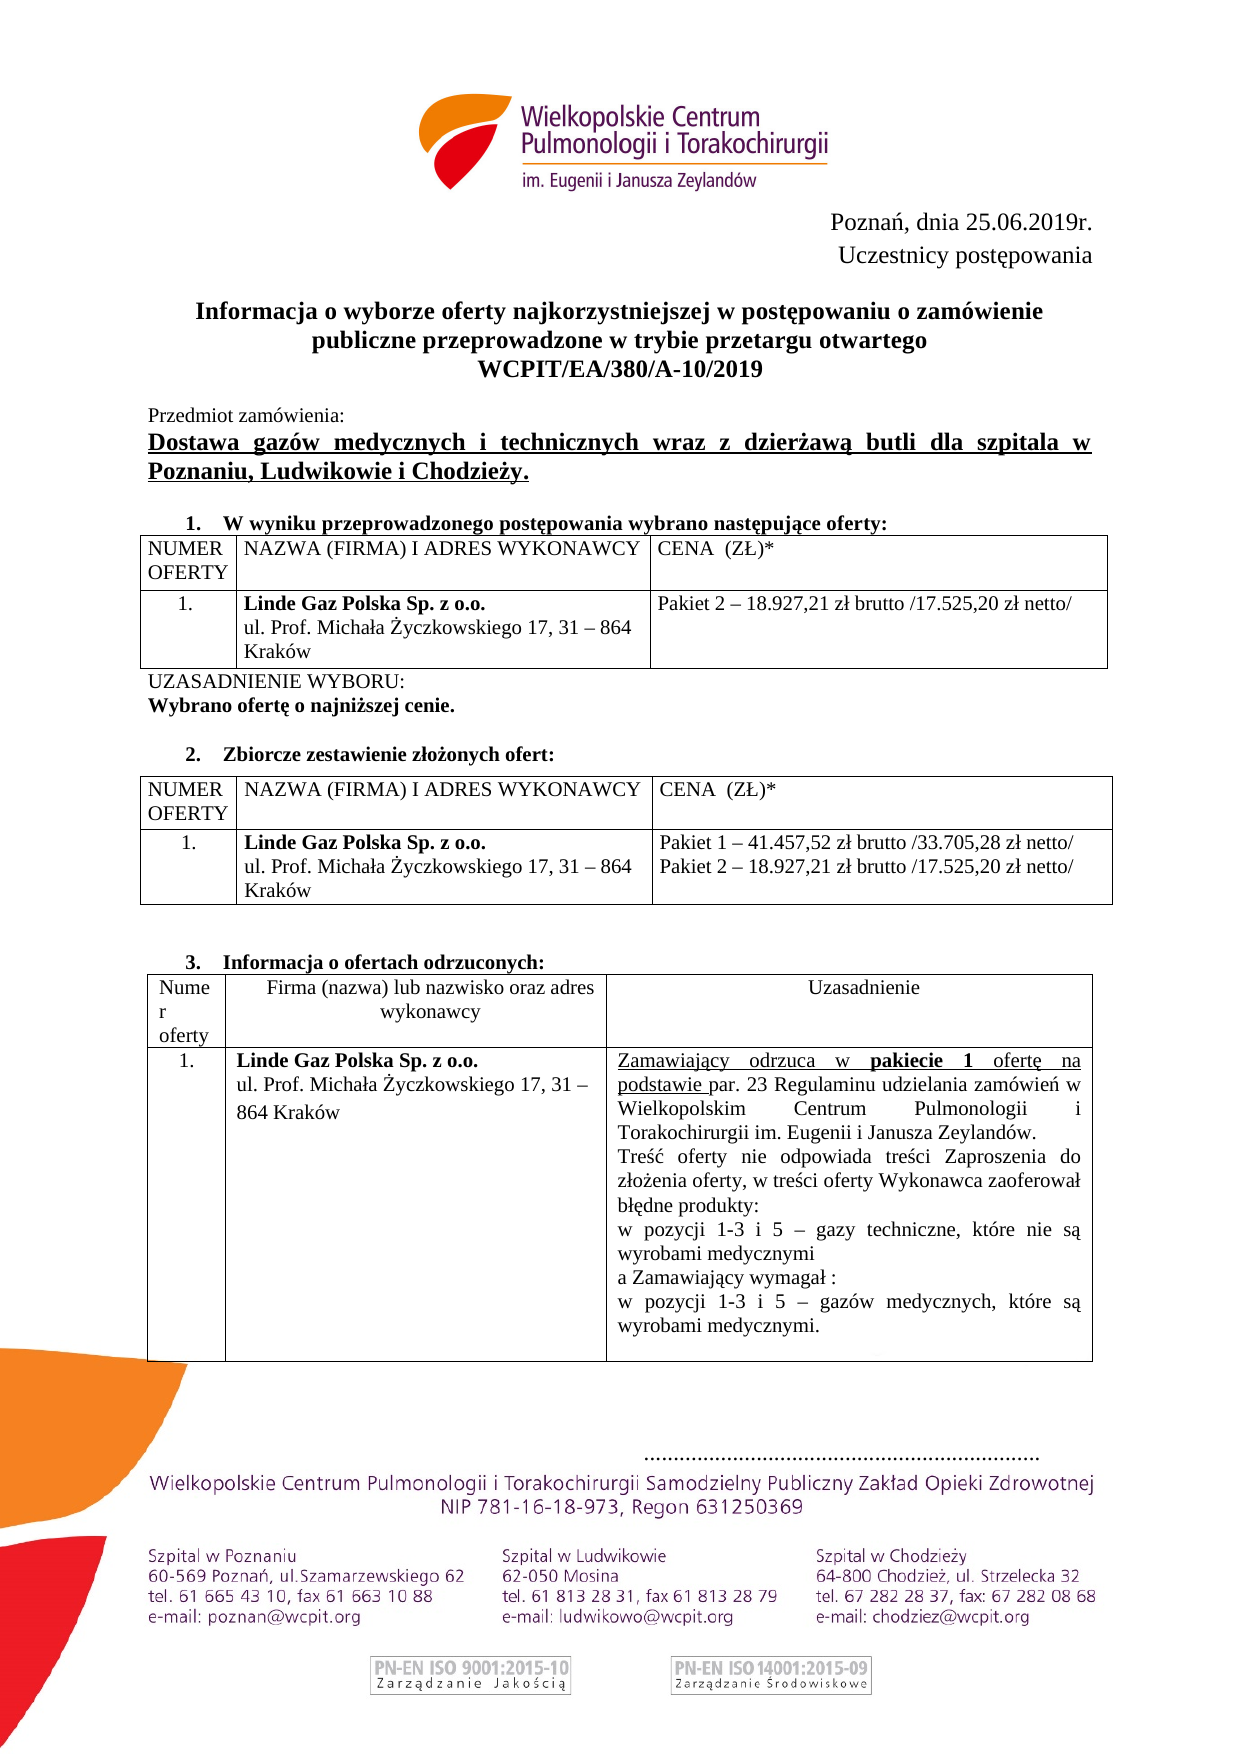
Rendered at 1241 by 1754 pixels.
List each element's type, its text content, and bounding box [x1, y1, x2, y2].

text Dostawa gazów medycznych i technicznych wraz z dzierżawą butli dla szpitala w Poznaniu, Ludwikowie i Chodzieży. [148, 427, 1092, 452]
subtitle Zbiorcze zestawienie złożonych ofert: [185, 742, 1092, 766]
text Wybrano ofertę o najniższej cenie. [148, 693, 1092, 717]
table_cell 1. [148, 1048, 225, 1361]
text Poznań, dnia 25.06.2019r. Uczestnicy postępowania [148, 207, 1092, 268]
table_cell [141, 591, 236, 668]
table_cell Pakiet 2 – 18.927,21 zł brutto /17.525,20 zł netto/ [651, 591, 1107, 668]
picture [0, 1340, 1241, 1754]
table_header Numer oferty [148, 975, 225, 1047]
table_cell Zamawiający odrzuca w pakiecie 1 ofertę na podstawie par. 23 Regulaminu udzielania zamówień w Wielkopolskim Centrum Pulmonologii i Torakochirurgii im. Eugenii i Janusza Zeylandów. Treść oferty nie odpowiada treści Zaproszenia do złożenia oferty, w treści oferty Wykonawca zaoferował błędne produkty: w pozycji 1-3 i 5 – gazy techniczne, które nie są wyrobami medycznymi a Zamawiający wymagał : w pozycji 1-3 i 5 – gazów medycznych, które są wyrobami medycznymi. [607, 1048, 1092, 1361]
list Informacja o ofertach odrzuconych: [185, 950, 1092, 974]
text Przedmiot zamówienia: [148, 403, 1092, 427]
text UZASADNIENIE WYBORU: [148, 669, 1092, 693]
table_cell Linde Gaz Polska Sp. z o.o. ul. Prof. Michała Życzkowskiego 17, 31 – 864 Kraków [237, 591, 650, 668]
list W wyniku przeprowadzonego postępowania wybrano następujące oferty: [185, 511, 1092, 535]
table_header NUMER OFERTY [141, 536, 236, 590]
text Informacja o wyborze oferty najkorzystniejszej w postępowaniu o zamówienie publiczne przeprowadzone w trybie przetargu otwartego [148, 296, 1092, 354]
table_header NAZWA (FIRMA) I ADRES WYKONAWCY [237, 777, 652, 829]
picture [398, 0, 842, 207]
text Dostawa gazów medycznych i technicznych wraz z dzierżawą butli dla szpitala w Poznaniu, Ludwikowie i Chodzieży. [148, 454, 1092, 485]
table_header NAZWA (FIRMA) I ADRES WYKONAWCY [237, 536, 650, 590]
table_header Firma (nazwa) lub nazwisko oraz adres wykonawcy [226, 975, 606, 1047]
table_header Uzasadnienie [607, 975, 1092, 1047]
text ................................................................... [295, 1439, 1092, 1465]
text WCPIT/EA/380/A-10/2019 [148, 354, 1092, 382]
table_cell Linde Gaz Polska Sp. z o.o. ul. Prof. Michała Życzkowskiego 17, 31 – 864 Kraków [226, 1048, 606, 1361]
table_header CENA (ZŁ)* [653, 777, 1112, 829]
table_cell 1. [141, 830, 236, 904]
table_header CENA (ZŁ)* [651, 536, 1107, 590]
table_header NUMER OFERTY [141, 777, 236, 829]
table_cell Linde Gaz Polska Sp. z o.o. ul. Prof. Michała Życzkowskiego 17, 31 – 864 Kraków [237, 830, 652, 904]
table_cell Pakiet 1 – 41.457,52 zł brutto /33.705,28 zł netto/ Pakiet 2 – 18.927,21 zł brutto /17.525,20 zł netto/ [653, 830, 1112, 904]
